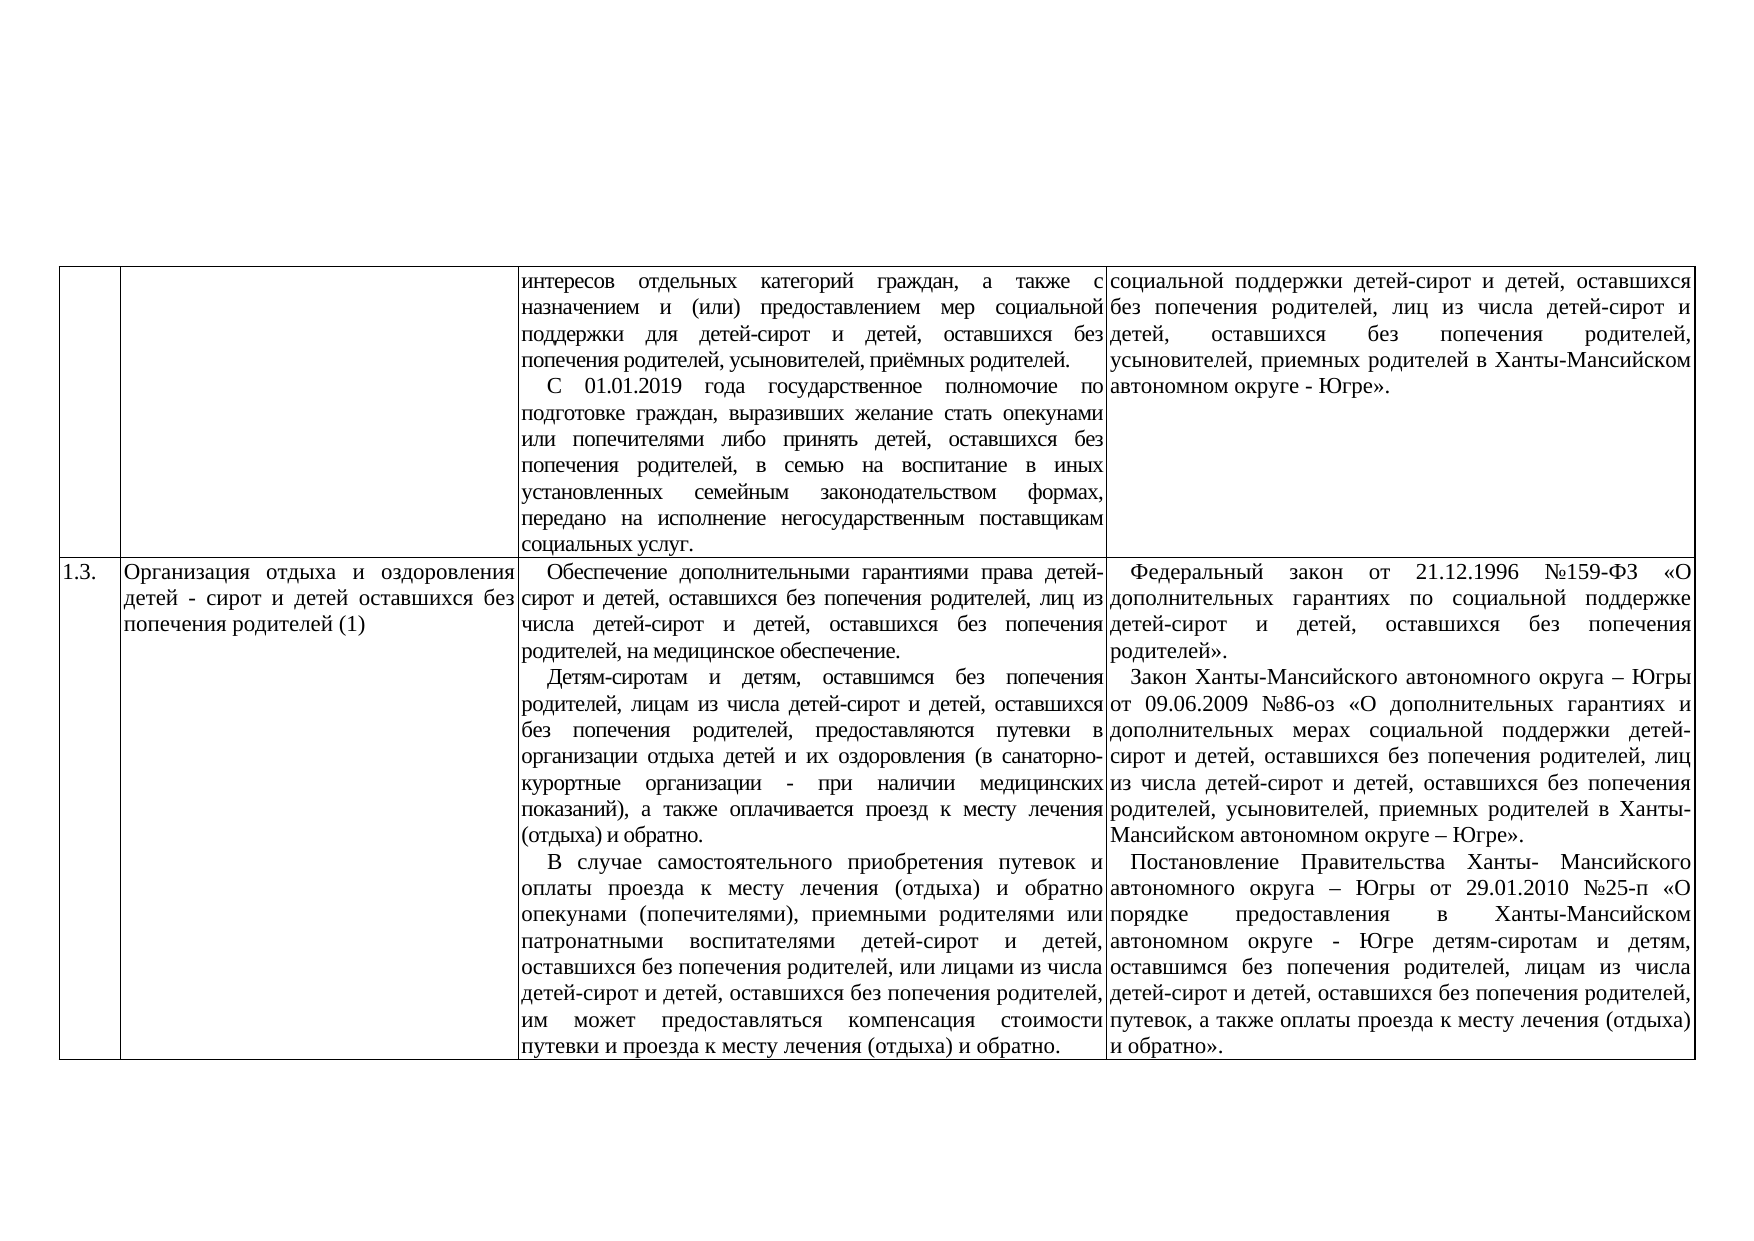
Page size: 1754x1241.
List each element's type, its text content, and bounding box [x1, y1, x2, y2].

table_cell 1.3. [60, 558, 120, 1058]
table_header [121, 267, 518, 557]
table_cell Федеральный закон от 21.12.1996 №159-ФЗ «О дополнительных гарантиях по социальной поддержке детей-сирот и детей, оставшихся без попечения родителей». Закон Ханты-Мансийского автономного округа – Югры от 09.06.2009 №86-оз «О дополнительных гарантиях и дополнительных мерах социальной поддержки детей-сирот и детей, оставшихся без попечения родителей, лиц из числа детей-сирот и детей, оставшихся без попечения родителей, усыновителей, приемных родителей в Ханты-Мансийском автономном округе – Югре». Постановление Правительства Ханты- Мансийского автономного округа – Югры от 29.01.2010 №25-п «О порядке предоставления в Ханты-Мансийском автономном округе - Югре детям-сиротам и детям, оставшимся без попечения родителей, лицам из числа детей-сирот и детей, оставшихся без попечения родителей, путевок, а также оплаты проезда к месту лечения (отдыха) и обратно». [1107, 558, 1694, 1058]
table_cell Организация отдыха и оздоровления детей - сирот и детей оставшихся без попечения родителей (1) [121, 558, 518, 1058]
table_header [60, 267, 120, 557]
table_header интересов отдельных категорий граждан, а также с назначением и (или) предоставлением мер социальной поддержки для детей-сирот и детей, оставшихся без попечения родителей, усыновителей, приёмных родителей. С 01.01.2019 года государственное полномочие по подготовке граждан, выразивших желание стать опекунами или попечителями либо принять детей, оставшихся без попечения родителей, в семью на воспитание в иных установленных семейным законодательством формах, передано на исполнение негосударственным поставщикам социальных услуг. [519, 267, 1106, 557]
table_cell Обеспечение дополнительными гарантиями права детей-сирот и детей, оставшихся без попечения родителей, лиц из числа детей-сирот и детей, оставшихся без попечения родителей, на медицинское обеспечение. Детям-сиротам и детям, оставшимся без попечения родителей, лицам из числа детей-сирот и детей, оставшихся без попечения родителей, предоставляются путевки в организации отдыха детей и их оздоровления (в санаторно-курортные организации - при наличии медицинских показаний), а также оплачивается проезд к месту лечения (отдыха) и обратно. В случае самостоятельного приобретения путевок и оплаты проезда к месту лечения (отдыха) и обратно опекунами (попечителями), приемными родителями или патронатными воспитателями детей-сирот и детей, оставшихся без попечения родителей, или лицами из числа детей-сирот и детей, оставшихся без попечения родителей, им может предоставляться компенсация стоимости путевки и проезда к месту лечения (отдыха) и обратно. [519, 558, 1106, 1058]
table_header социальной поддержки детей-сирот и детей, оставшихся без попечения родителей, лиц из числа детей-сирот и детей, оставшихся без попечения родителей, усыновителей, приемных родителей в Ханты-Мансийском автономном округе - Югре». [1107, 267, 1694, 557]
